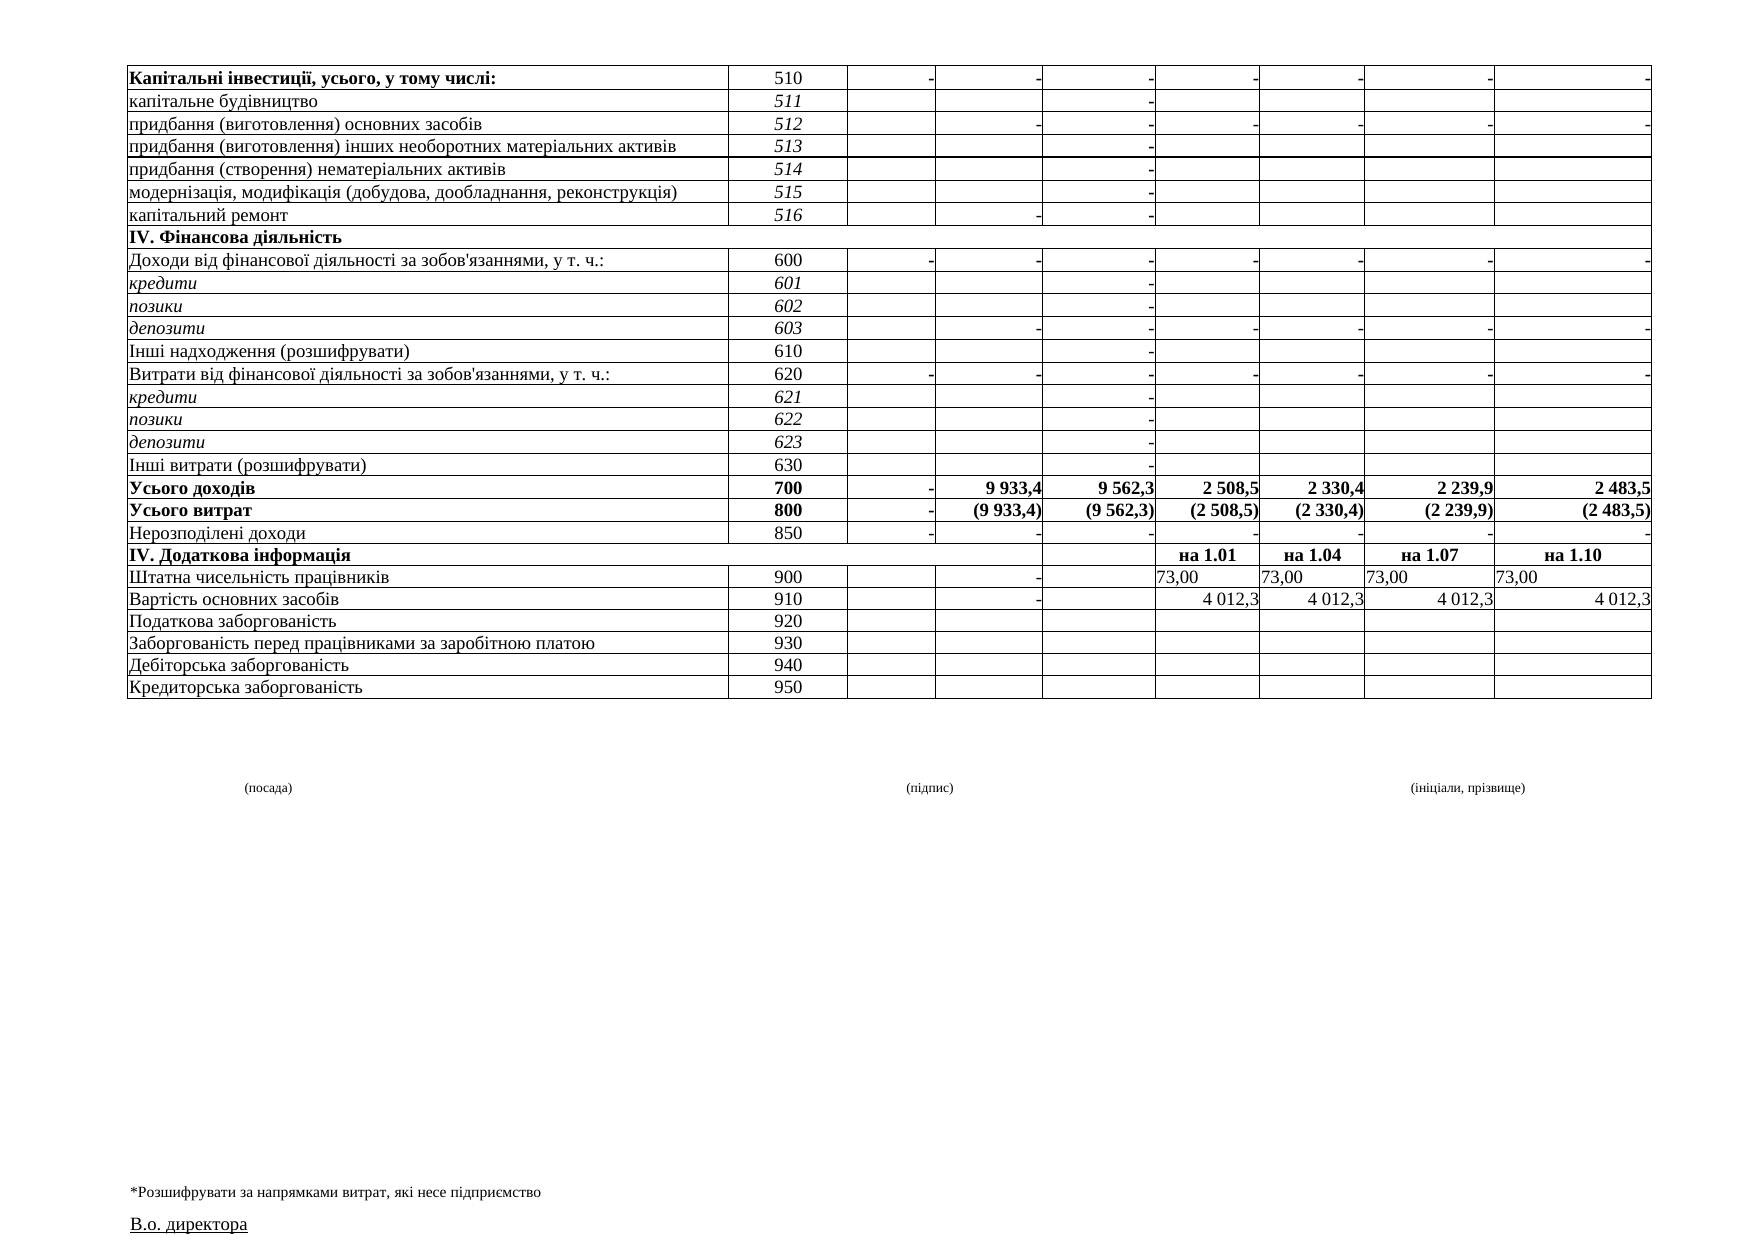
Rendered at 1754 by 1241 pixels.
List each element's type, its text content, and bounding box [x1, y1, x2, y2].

table_cell - [1365, 112, 1494, 134]
table_cell [1260, 135, 1364, 156]
table_cell на 1.01 [1156, 544, 1259, 564]
table_cell [848, 181, 935, 202]
table_cell на 1.10 [1495, 544, 1651, 564]
table_cell - [1043, 408, 1155, 429]
table_cell 2 330,4 [1260, 476, 1364, 498]
table_cell [848, 588, 935, 608]
table_cell 940 [729, 654, 847, 674]
table_cell Доходи від фінансової діяльності за зобов'язаннями, у т. ч.: [128, 249, 728, 271]
table_cell (9 562,3) [1043, 499, 1155, 521]
table_cell - [1365, 363, 1494, 384]
table_cell 4 012,3 [1365, 588, 1494, 608]
table_cell 4 012,3 [1260, 588, 1364, 608]
table_cell 601 [729, 272, 847, 293]
table_cell 515 [729, 181, 847, 202]
table_cell - [1495, 112, 1651, 134]
text *Розшифрувати за напрямками витрат, які несе підприємство [130, 1183, 562, 1201]
table_cell [1495, 632, 1651, 652]
table_cell - [1156, 249, 1259, 271]
table_cell Вартість основних засобів [128, 588, 728, 608]
table_cell [1365, 272, 1494, 293]
table_cell 512 [729, 112, 847, 134]
table_cell [936, 294, 1042, 316]
table_cell [1365, 135, 1494, 156]
table_cell [848, 654, 935, 674]
table_cell [1495, 294, 1651, 316]
table_cell [1495, 90, 1651, 111]
table_cell 602 [729, 294, 847, 316]
table_cell [1365, 408, 1494, 429]
table_cell [848, 272, 935, 293]
table_cell - [1043, 454, 1155, 475]
table_cell капітальний ремонт [128, 203, 728, 225]
table_cell [848, 158, 935, 179]
table_cell придбання (створення) нематеріальних активів [128, 158, 728, 179]
table_cell 700 [729, 476, 847, 498]
table_cell Штатна чисельність працівників [128, 566, 728, 587]
table_cell [1260, 408, 1364, 429]
table_cell Дебіторська заборгованість [128, 654, 728, 674]
table_cell [1495, 454, 1651, 475]
table_cell Кредиторська заборгованість [128, 676, 728, 697]
table_cell [936, 632, 1042, 652]
table_cell Інші надходження (розшифрувати) [128, 340, 728, 362]
table_cell Інші витрати (розшифрувати) [128, 454, 728, 475]
table_cell - [1043, 249, 1155, 271]
table_cell [1495, 408, 1651, 429]
table_cell [848, 203, 935, 225]
table_cell - [1043, 158, 1155, 179]
table_cell [1260, 610, 1364, 631]
table_cell [1260, 340, 1364, 362]
table_cell 9 562,3 [1043, 476, 1155, 498]
table_cell - [936, 317, 1042, 338]
table_cell 620 [729, 363, 847, 384]
table_cell (2 508,5) [1156, 499, 1259, 521]
table_cell [848, 408, 935, 429]
table_cell - [1156, 317, 1259, 338]
table_cell [936, 272, 1042, 293]
table_cell - [1260, 522, 1364, 543]
table_cell [1260, 181, 1364, 202]
table_cell 73,00 [1156, 566, 1259, 587]
table_cell (2 483,5) [1495, 499, 1651, 521]
table_cell [848, 454, 935, 475]
table_cell Усього доходів [128, 476, 728, 498]
table_cell 2 483,5 [1495, 476, 1651, 498]
table_cell [848, 431, 935, 453]
table_header - [1260, 66, 1364, 88]
table_cell [1156, 203, 1259, 225]
table_cell - [1260, 112, 1364, 134]
table_cell [1156, 632, 1259, 652]
table_cell [1260, 90, 1364, 111]
table_cell [1156, 135, 1259, 156]
table_cell 73,00 [1260, 566, 1364, 587]
table_cell [1260, 676, 1364, 697]
table_cell [1365, 431, 1494, 453]
table_cell [1043, 610, 1155, 631]
table_cell [936, 90, 1042, 111]
table_cell позики [128, 294, 728, 316]
table_cell 800 [729, 499, 847, 521]
table_cell капітальне будівництво [128, 90, 728, 111]
table_header - [848, 66, 935, 88]
table_cell [1260, 654, 1364, 674]
table_cell 514 [729, 158, 847, 179]
table_cell [936, 158, 1042, 179]
table_header - [1495, 66, 1651, 88]
table_cell [1365, 294, 1494, 316]
table_header - [936, 66, 1042, 88]
table_cell [1365, 158, 1494, 179]
table_cell [936, 610, 1042, 631]
table_cell Податкова заборгованість [128, 610, 728, 631]
table_cell на 1.07 [1365, 544, 1494, 564]
table_cell на 1.04 [1260, 544, 1364, 564]
table_cell - [1156, 522, 1259, 543]
table_cell [1495, 654, 1651, 674]
table_cell 930 [729, 632, 847, 652]
table_cell - [1495, 249, 1651, 271]
table_cell [848, 632, 935, 652]
table_cell 630 [729, 454, 847, 475]
table_cell - [1156, 363, 1259, 384]
table_cell - [848, 249, 935, 271]
table_cell 603 [729, 317, 847, 338]
table_cell [1156, 676, 1259, 697]
table_cell [1365, 454, 1494, 475]
table_cell [1365, 676, 1494, 697]
table_cell [848, 610, 935, 631]
table_cell [1260, 272, 1364, 293]
table_cell - [936, 588, 1042, 608]
table_cell [1495, 158, 1651, 179]
table_cell [1156, 385, 1259, 407]
table_cell [1260, 294, 1364, 316]
table_cell - [848, 499, 935, 521]
table_cell [1365, 203, 1494, 225]
table_cell 621 [729, 385, 847, 407]
table_cell (2 239,9) [1365, 499, 1494, 521]
table_cell [936, 340, 1042, 362]
table_cell - [936, 112, 1042, 134]
table_cell [1365, 340, 1494, 362]
table_cell - [1495, 522, 1651, 543]
table_cell 73,00 [1365, 566, 1494, 587]
table_header - [1156, 66, 1259, 88]
table_cell [936, 181, 1042, 202]
table_cell [936, 408, 1042, 429]
table_cell - [1043, 522, 1155, 543]
table_header 510 [729, 66, 847, 88]
table_cell - [1365, 317, 1494, 338]
table_cell [1260, 158, 1364, 179]
table_cell [1495, 340, 1651, 362]
table_cell [1365, 90, 1494, 111]
table_cell IV. Додаткова інформація [128, 544, 1042, 564]
table_cell 610 [729, 340, 847, 362]
table_cell [1260, 203, 1364, 225]
table_cell позики [128, 408, 728, 429]
table_cell 600 [729, 249, 847, 271]
table_cell [1260, 454, 1364, 475]
table_cell [1043, 588, 1155, 608]
table_cell [1156, 181, 1259, 202]
table_cell - [848, 476, 935, 498]
table_cell [848, 135, 935, 156]
table_cell [936, 135, 1042, 156]
table_cell - [1365, 522, 1494, 543]
table_cell - [1043, 385, 1155, 407]
table_cell [936, 385, 1042, 407]
table_cell [1043, 632, 1155, 652]
table_cell - [1495, 363, 1651, 384]
table_cell - [1043, 294, 1155, 316]
table_cell [848, 566, 935, 587]
table_cell [1260, 632, 1364, 652]
table_cell 4 012,3 [1156, 588, 1259, 608]
table_cell - [1043, 340, 1155, 362]
table_cell [1260, 431, 1364, 453]
table_cell [848, 294, 935, 316]
table_cell - [1260, 249, 1364, 271]
table_cell - [1365, 249, 1494, 271]
table_cell [1495, 203, 1651, 225]
table_cell придбання (виготовлення) інших необоротних матеріальних активів [128, 135, 728, 156]
table_cell [1365, 181, 1494, 202]
table_cell [1495, 610, 1651, 631]
table_cell - [848, 522, 935, 543]
table_cell [1495, 135, 1651, 156]
table_cell IV. Фінансова діяльність [128, 226, 1651, 247]
table_cell [1260, 385, 1364, 407]
table_cell Заборгованість перед працівниками за заробітною платою [128, 632, 728, 652]
table_cell [936, 676, 1042, 697]
table_cell [936, 431, 1042, 453]
table_cell 2 239,9 [1365, 476, 1494, 498]
table_cell [1495, 676, 1651, 697]
table_cell [1495, 181, 1651, 202]
table_cell 9 933,4 [936, 476, 1042, 498]
table_cell [848, 317, 935, 338]
table_cell модернізація, модифікація (добудова, дообладнання, реконструкція) [128, 181, 728, 202]
table_header - [1365, 66, 1494, 88]
table_cell - [1043, 363, 1155, 384]
table_cell - [1495, 317, 1651, 338]
table_cell [1365, 632, 1494, 652]
table_cell 910 [729, 588, 847, 608]
table_cell [848, 676, 935, 697]
table_cell (9 933,4) [936, 499, 1042, 521]
table_cell - [1260, 363, 1364, 384]
table_cell 623 [729, 431, 847, 453]
table_cell Витрати від фінансової діяльності за зобов'язаннями, у т. ч.: [128, 363, 728, 384]
table_cell [1156, 610, 1259, 631]
table_cell [848, 90, 935, 111]
table_cell [1495, 431, 1651, 453]
table_cell [1156, 654, 1259, 674]
table_cell - [1043, 90, 1155, 111]
table_cell [848, 385, 935, 407]
table_cell - [1260, 317, 1364, 338]
table_cell [1495, 272, 1651, 293]
table_cell депозити [128, 431, 728, 453]
table_cell - [1043, 203, 1155, 225]
table_cell - [936, 203, 1042, 225]
table_header Капітальні інвестиції, усього, у тому числі: [128, 66, 728, 88]
table_cell [1365, 610, 1494, 631]
table_cell [936, 454, 1042, 475]
table_cell (2 330,4) [1260, 499, 1364, 521]
table_header - [1043, 66, 1155, 88]
table_cell [1043, 676, 1155, 697]
table_cell 513 [729, 135, 847, 156]
table_cell Нерозподілені доходи [128, 522, 728, 543]
table_cell [1156, 294, 1259, 316]
table_cell - [936, 249, 1042, 271]
table_cell [848, 340, 935, 362]
table_cell 950 [729, 676, 847, 697]
table_cell [1365, 385, 1494, 407]
table_cell [1495, 385, 1651, 407]
table_cell [1156, 158, 1259, 179]
table_cell - [1043, 272, 1155, 293]
table_cell 2 508,5 [1156, 476, 1259, 498]
table_cell [1156, 431, 1259, 453]
table_cell - [848, 363, 935, 384]
table_cell 900 [729, 566, 847, 587]
table_cell [1156, 90, 1259, 111]
table_cell 516 [729, 203, 847, 225]
table_cell - [936, 566, 1042, 587]
table_cell [848, 112, 935, 134]
table_cell [1043, 566, 1155, 587]
table_cell - [1043, 135, 1155, 156]
table_cell - [1043, 317, 1155, 338]
table_cell 850 [729, 522, 847, 543]
table_cell [1156, 272, 1259, 293]
table_cell [1365, 654, 1494, 674]
table_cell - [936, 363, 1042, 384]
table_cell 622 [729, 408, 847, 429]
table_cell кредити [128, 385, 728, 407]
table_cell придбання (виготовлення) основних засобів [128, 112, 728, 134]
table_cell [1156, 340, 1259, 362]
table_cell 511 [729, 90, 847, 111]
table_cell 920 [729, 610, 847, 631]
table_cell - [1043, 431, 1155, 453]
table_cell [1043, 654, 1155, 674]
table_cell - [1156, 112, 1259, 134]
table_cell [936, 654, 1042, 674]
table_cell кредити [128, 272, 728, 293]
table_cell - [936, 522, 1042, 543]
table_cell [1043, 544, 1155, 564]
table_cell 73,00 [1495, 566, 1651, 587]
table_cell [1156, 454, 1259, 475]
table_cell - [1043, 112, 1155, 134]
table_cell 4 012,3 [1495, 588, 1651, 608]
text В.о. директора [130, 1213, 562, 1235]
table_cell депозити [128, 317, 728, 338]
table_cell [1156, 408, 1259, 429]
table_cell Усього витрат [128, 499, 728, 521]
table_cell - [1043, 181, 1155, 202]
